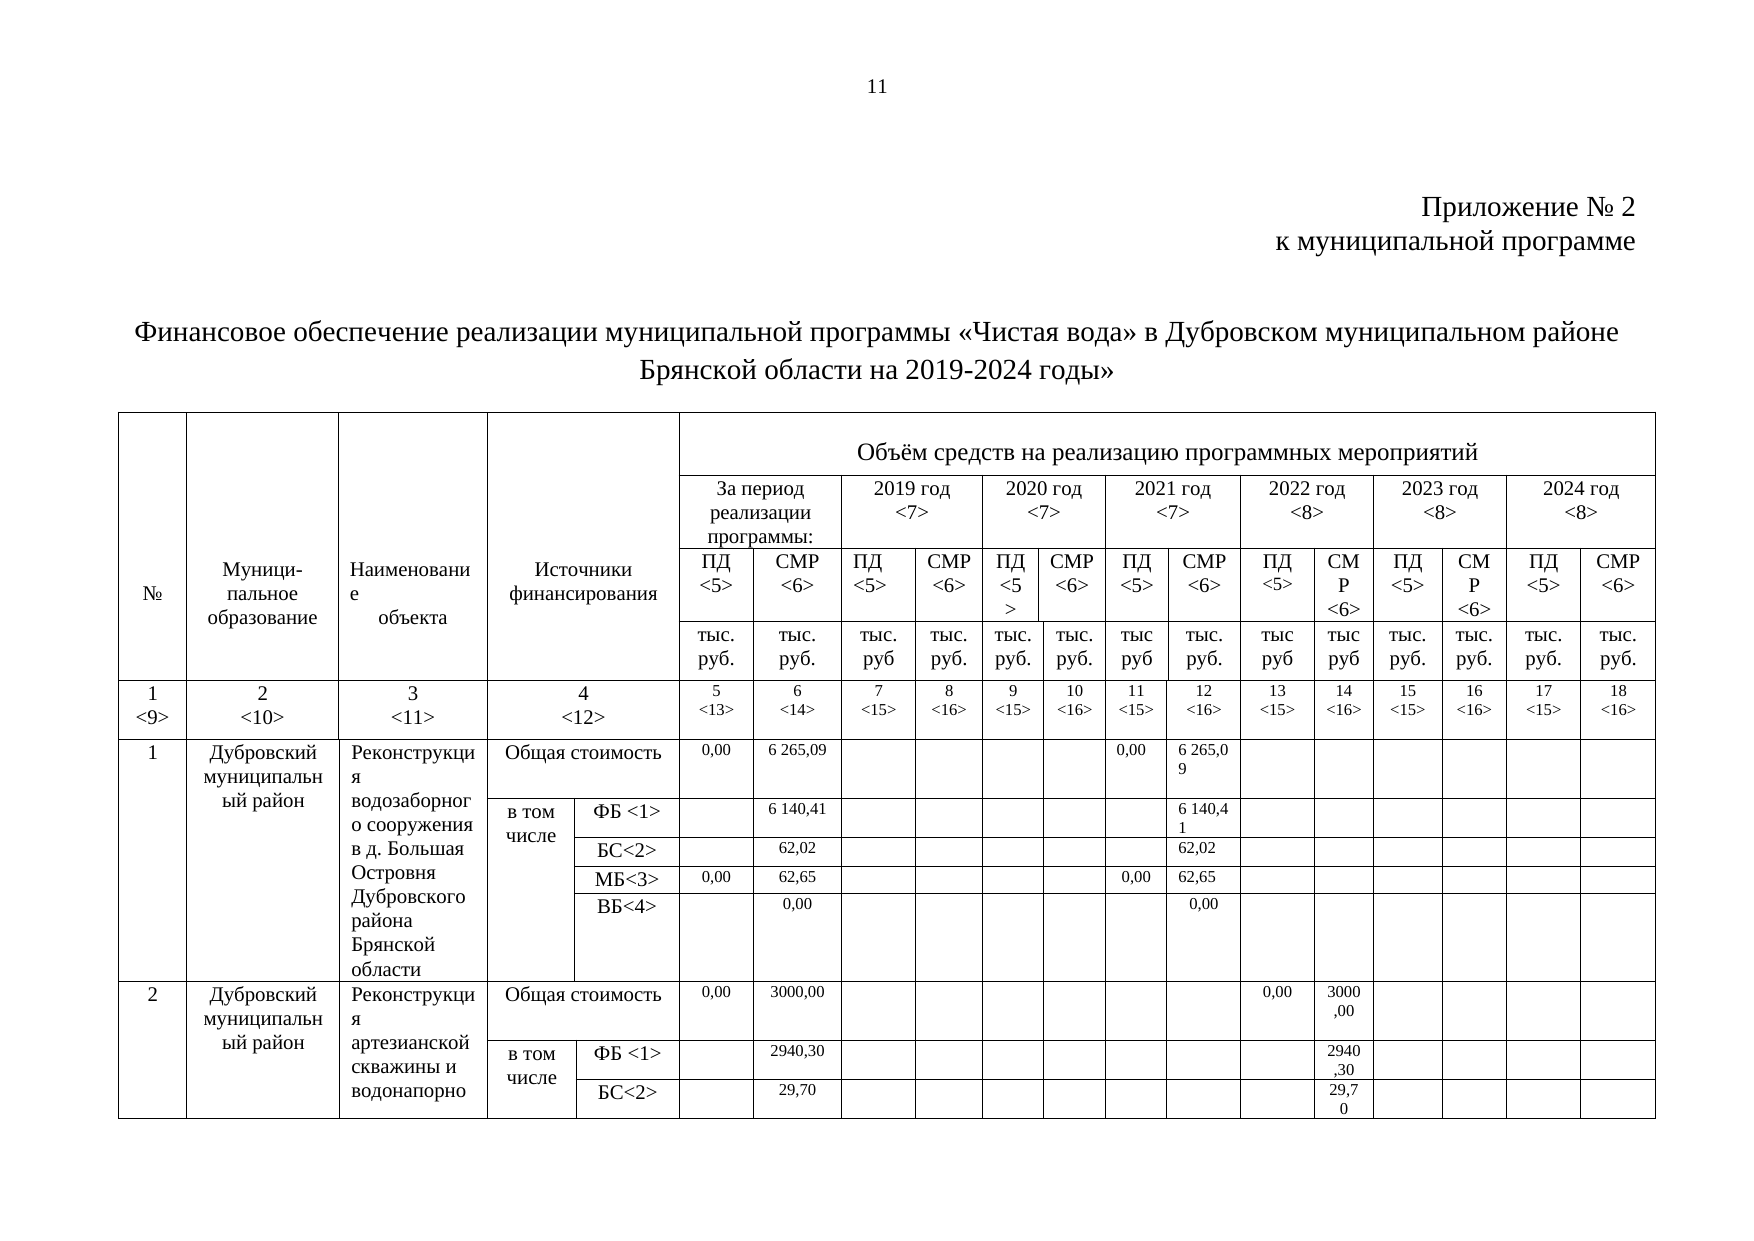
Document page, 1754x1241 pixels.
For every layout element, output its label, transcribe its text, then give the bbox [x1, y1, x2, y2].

table_cell [1507, 1080, 1580, 1118]
table_header Наименование объекта [339, 413, 487, 680]
table_cell [916, 1041, 982, 1079]
table_cell 2 <10> [187, 681, 338, 739]
table_cell тыс. руб. [983, 622, 1043, 680]
table_cell 0,00 [680, 867, 753, 893]
table_cell [916, 894, 982, 981]
table_cell тыс руб [1241, 622, 1314, 680]
table_cell тыс. руб [842, 622, 915, 680]
table_cell [1106, 1041, 1166, 1079]
table_cell [1443, 1080, 1506, 1118]
table_cell ПД <5> [1106, 549, 1168, 621]
table_cell БС<2> [577, 1080, 679, 1118]
table_cell [1581, 1080, 1655, 1118]
table_cell [916, 838, 982, 866]
table_cell [983, 867, 1043, 893]
table_cell [842, 867, 915, 893]
table_cell тыс. руб. [1581, 622, 1655, 680]
table_cell 62,65 [1167, 867, 1240, 893]
table_cell [983, 740, 1043, 798]
table_cell [680, 894, 753, 981]
table_cell [1443, 894, 1506, 981]
table_cell 2940,30 [754, 1041, 841, 1079]
table_cell [1443, 1041, 1506, 1079]
table_cell 62,02 [754, 838, 841, 866]
table_cell [983, 1041, 1043, 1079]
table_cell [842, 1080, 915, 1118]
table_cell 5 <13> [680, 681, 753, 739]
table_cell [1374, 740, 1442, 798]
table_cell [1443, 799, 1506, 837]
table_cell [1044, 740, 1105, 798]
table_cell [842, 894, 915, 981]
table_cell 12 <16> [1167, 681, 1240, 739]
table_header Источники финансирования [488, 413, 679, 680]
table_cell [1443, 867, 1506, 893]
table_cell Дубровский муниципальный район [187, 740, 339, 981]
table_cell [1241, 1041, 1314, 1079]
table_cell [1443, 838, 1506, 866]
table_cell 14 <16> [1315, 681, 1373, 739]
table_cell ПД <5> [1241, 549, 1314, 621]
table_cell [983, 838, 1043, 866]
table_cell 0,00 [1241, 982, 1314, 1039]
table_cell 2024 год <8> [1507, 476, 1655, 548]
table_cell [1507, 1041, 1580, 1079]
table_cell СМР <6> [1315, 549, 1373, 621]
table_cell тыс. руб. [1169, 622, 1240, 680]
table_cell [680, 1080, 753, 1118]
table_cell 0,00 [1106, 740, 1166, 798]
table_cell в том числе [488, 1041, 576, 1118]
table_cell ПД <5> [1374, 549, 1442, 621]
table_cell тыс. руб. [1374, 622, 1442, 680]
table_cell За период реализации программы: [680, 476, 841, 548]
table_cell тыс. руб. [754, 622, 841, 680]
table_cell [1044, 799, 1105, 837]
table_cell 62,02 [1167, 838, 1240, 866]
table_header Объём средств на реализацию программных мероприятий [680, 413, 1655, 474]
table_cell [1581, 982, 1655, 1039]
table_cell [1315, 740, 1373, 798]
table_cell [1315, 894, 1373, 981]
table_cell 1 <9> [119, 681, 186, 739]
table_cell [1241, 1080, 1314, 1118]
table_cell Реконструкция водозаборного сооружения в д. Большая Островня Дубровского района Брянской области [340, 740, 487, 981]
table_cell Дубровский муниципальный район [187, 982, 339, 1118]
table_cell [983, 799, 1043, 837]
table_cell [1106, 1080, 1166, 1118]
table_cell [1106, 799, 1166, 837]
table_cell Реконструкция артезианской скважины и водонапорной башни в д. Рековичи Дубровского района Брянской области [340, 982, 487, 1118]
text Финансовое обеспечение реализации муниципальной программы «Чистая вода» в Дубровском муниципальном районе Брянской области на 2019-2024 годы» [118, 314, 1636, 386]
table_cell 2022 год <8> [1241, 476, 1373, 548]
table_cell тыс. руб. [1443, 622, 1506, 680]
table_cell [1374, 1041, 1442, 1079]
table_cell ПД <5> [842, 549, 915, 621]
table_cell [1507, 740, 1580, 798]
table_cell [1374, 982, 1442, 1039]
table_cell ПД <5> [1507, 549, 1580, 621]
table_cell тыс. руб. [680, 622, 753, 680]
table_cell ПД <5> [983, 549, 1038, 621]
table_cell 18 <16> [1581, 681, 1655, 739]
table_cell [916, 799, 982, 837]
table_cell [1507, 799, 1580, 837]
table_cell [842, 838, 915, 866]
table_cell 29,70 [1315, 1080, 1373, 1118]
table_cell [1241, 894, 1314, 981]
table_cell [916, 982, 982, 1039]
table_cell [1106, 982, 1166, 1039]
table_cell [1374, 894, 1442, 981]
table_cell СМР <6> [1039, 549, 1105, 621]
table_cell [916, 740, 982, 798]
table_cell [1044, 867, 1105, 893]
table_cell [1106, 894, 1166, 981]
table_cell 62,65 [754, 867, 841, 893]
table_cell 2019 год <7> [842, 476, 982, 548]
table_cell [983, 894, 1043, 981]
table_cell [916, 867, 982, 893]
table_cell 6 265,09 [1167, 740, 1240, 798]
table_cell Общая стоимость [488, 982, 679, 1039]
table_cell [1241, 799, 1314, 837]
table_cell 8 <16> [916, 681, 982, 739]
table_cell [1044, 838, 1105, 866]
table_cell [1044, 1080, 1105, 1118]
table_cell ФБ <1> [577, 1041, 679, 1079]
table_cell [1581, 740, 1655, 798]
table_cell 9 <15> [983, 681, 1043, 739]
table_cell [1315, 838, 1373, 866]
table_cell 2023 год <8> [1374, 476, 1506, 548]
table_cell в том числе [488, 799, 574, 981]
table_cell [680, 1041, 753, 1079]
table_cell [1507, 838, 1580, 866]
table_cell 29,70 [754, 1080, 841, 1118]
table_cell [1581, 867, 1655, 893]
table_cell СМР <6> [1169, 549, 1240, 621]
text Приложение № 2 [561, 189, 1636, 223]
table_cell [842, 1041, 915, 1079]
table_cell [1044, 894, 1105, 981]
table_cell 0,00 [680, 740, 753, 798]
table_cell [1374, 799, 1442, 837]
table_cell 0,00 [754, 894, 841, 981]
table_cell СМР <6> [1443, 549, 1506, 621]
table_cell [916, 1080, 982, 1118]
table_cell [1374, 838, 1442, 866]
table_cell тысруб [1106, 622, 1168, 680]
table_cell ФБ <1> [575, 799, 679, 837]
table_cell Общая стоимость [488, 740, 679, 798]
table_cell [1507, 867, 1580, 893]
table_cell [1581, 838, 1655, 866]
table_cell [1044, 1041, 1105, 1079]
table_cell 3 <11> [339, 681, 487, 739]
table_cell [1374, 1080, 1442, 1118]
table_cell 16 <16> [1443, 681, 1506, 739]
table_cell [1315, 867, 1373, 893]
table_cell [1241, 838, 1314, 866]
table_cell 4 <12> [488, 681, 679, 739]
table_cell [842, 982, 915, 1039]
table_cell 6 <14> [754, 681, 841, 739]
table_cell 3000,00 [754, 982, 841, 1039]
table_cell [1044, 982, 1105, 1039]
table_cell 13 <15> [1241, 681, 1314, 739]
table_cell 2 [119, 982, 186, 1118]
table_cell тыс руб [1315, 622, 1373, 680]
table_cell [983, 982, 1043, 1039]
table_cell [1167, 982, 1240, 1039]
table_cell 2020 год <7> [983, 476, 1105, 548]
table_cell 6 140,41 [754, 799, 841, 837]
table_cell 17 <15> [1507, 681, 1580, 739]
table_cell [842, 740, 915, 798]
table_cell [1507, 982, 1580, 1039]
table_cell МБ<3> [575, 867, 679, 893]
table_header Муници-пальное образование [187, 413, 338, 680]
table_cell [1443, 740, 1506, 798]
table_cell 0,00 [680, 982, 753, 1039]
table_cell 11 <15> [1106, 681, 1166, 739]
table_cell ВБ<4> [575, 894, 679, 981]
table_cell [1581, 1041, 1655, 1079]
table_cell 6 140,41 [1167, 799, 1240, 837]
table_cell 0,00 [1106, 867, 1166, 893]
table_cell СМР <6> [754, 549, 841, 621]
table_cell [842, 799, 915, 837]
table_cell тыс. руб. [1044, 622, 1105, 680]
table_cell ПД <5> [680, 549, 753, 621]
table_cell 7 <15> [842, 681, 915, 739]
table_cell 3000,00 [1315, 982, 1373, 1039]
table_cell [1241, 867, 1314, 893]
table_cell 10 <16> [1044, 681, 1105, 739]
table_header № [119, 413, 186, 680]
table_cell 1 [119, 740, 186, 981]
table_cell [680, 838, 753, 866]
table_cell тыс. руб. [1507, 622, 1580, 680]
table_cell 15 <15> [1374, 681, 1442, 739]
text к муниципальной программе [118, 223, 1636, 256]
table_cell 0,00 [1167, 894, 1240, 981]
table_cell 2021 год <7> [1106, 476, 1240, 548]
table_cell 2940,30 [1315, 1041, 1373, 1079]
table_cell [1167, 1041, 1240, 1079]
table_cell [1581, 799, 1655, 837]
table_cell тыс. руб. [916, 622, 982, 680]
table_cell БС<2> [575, 838, 679, 866]
table_cell [1315, 799, 1373, 837]
table_cell [1167, 1080, 1240, 1118]
table_cell [1443, 982, 1506, 1039]
table_cell [680, 799, 753, 837]
table_cell [1241, 740, 1314, 798]
table_cell СМР <6> [1581, 549, 1655, 621]
table_cell [1374, 867, 1442, 893]
table_cell 6 265,09 [754, 740, 841, 798]
table_cell [1507, 894, 1580, 981]
table_cell [1581, 894, 1655, 981]
table_cell СМР <6> [916, 549, 982, 621]
table_cell [1106, 838, 1166, 866]
table_cell [983, 1080, 1043, 1118]
